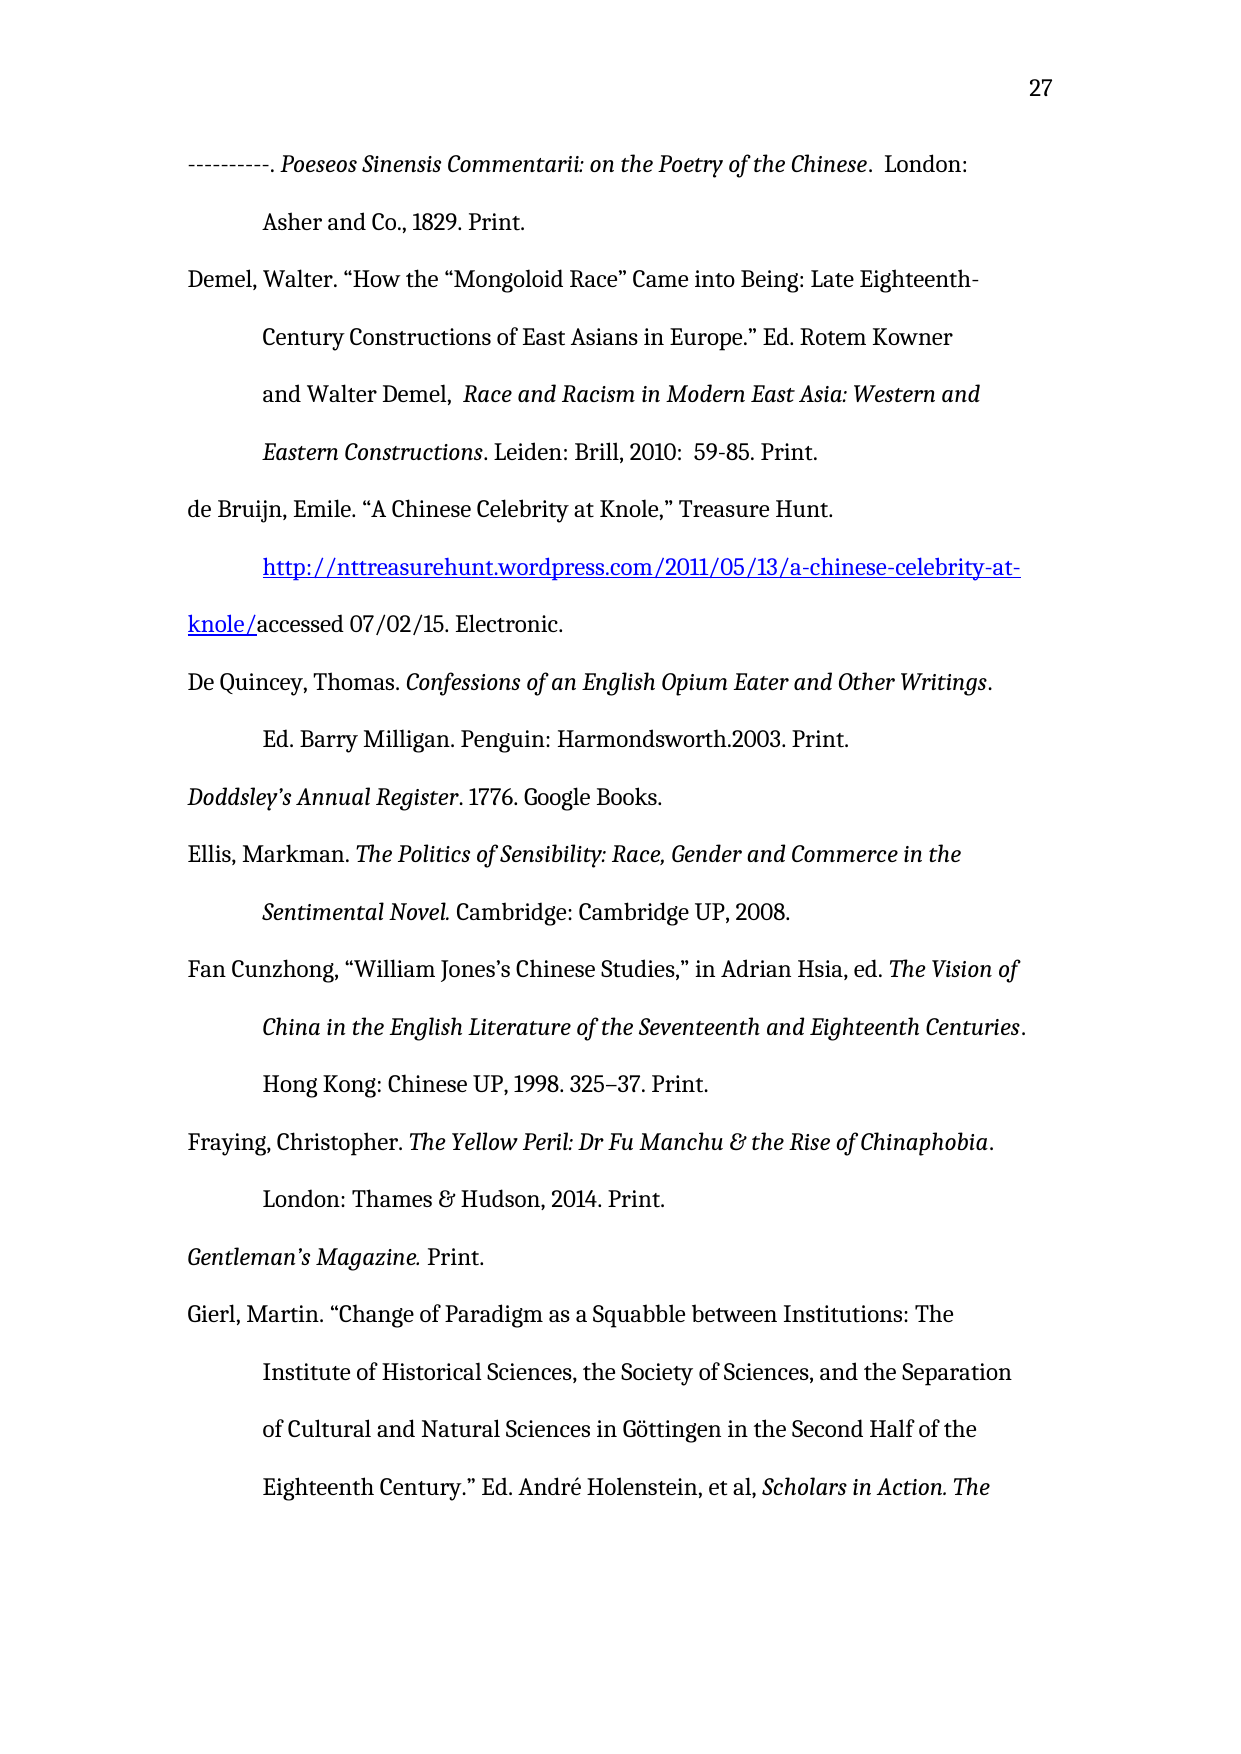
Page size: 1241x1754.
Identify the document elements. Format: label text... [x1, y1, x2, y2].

text and Walter Demel, Race and Racism in Modern East Asia: Western and Eastern Constructions. Leiden: Brill, 2010: 59-85. Print. [187, 380, 1053, 466]
text Fraying, Christopher. The Yellow Peril: Dr Fu Manchu & the Rise of Chinaphobia. [187, 1127, 1053, 1156]
text Demel, Walter. “How the “Mongoloid Race” Came into Being: Late Eighteenth- [187, 265, 1053, 294]
text De Quincey, Thomas. Confessions of an English Opium Eater and Other Writings. [187, 667, 1053, 696]
text Fan Cunzhong, “William Jones’s Chinese Studies,” in Adrian Hsia, ed. The Vision of [187, 955, 1053, 984]
text Doddsley’s Annual Register. 1776. Google Books. [187, 782, 1053, 811]
text London: Thames & Hudson, 2014. Print. [187, 1185, 1053, 1214]
text Sentimental Novel. Cambridge: Cambridge UP, 2008. [187, 897, 1053, 926]
text Ellis, Markman. The Politics of Sensibility: Race, Gender and Commerce in the [187, 840, 1053, 869]
text de Bruijn, Emile. “A Chinese Celebrity at Knole,” Treasure Hunt. [187, 495, 1053, 524]
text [187, 1415, 1053, 1501]
text Institute of Historical Sciences, the Society of Sciences, and the Separation [187, 1357, 1053, 1386]
text Gierl, Martin. “Change of Paradigm as a Squabble between Institutions: The [187, 1300, 1053, 1329]
text ----------. Poeseos Sinensis Commentarii: on the Poetry of the Chinese. London: Asher and Co., 1829. Print. [187, 150, 1053, 236]
text Hong Kong: Chinese UP, 1998. 325–37. Print. [187, 1070, 1053, 1099]
text Ed. Barry Milligan. Penguin: Harmondsworth.2003. Print. [187, 725, 1053, 754]
text http://nttreasurehunt.wordpress.com/2011/05/13/a-chinese-celebrity-at-knole/accessed 07/02/15. Electronic. [187, 552, 1053, 639]
text Century Constructions of East Asians in Europe.” Ed. Rotem Kowner [187, 322, 1053, 351]
text Gentleman’s Magazine. Print. [187, 1242, 1053, 1271]
text China in the English Literature of the Seventeenth and Eighteenth Centuries. [187, 1012, 1053, 1041]
